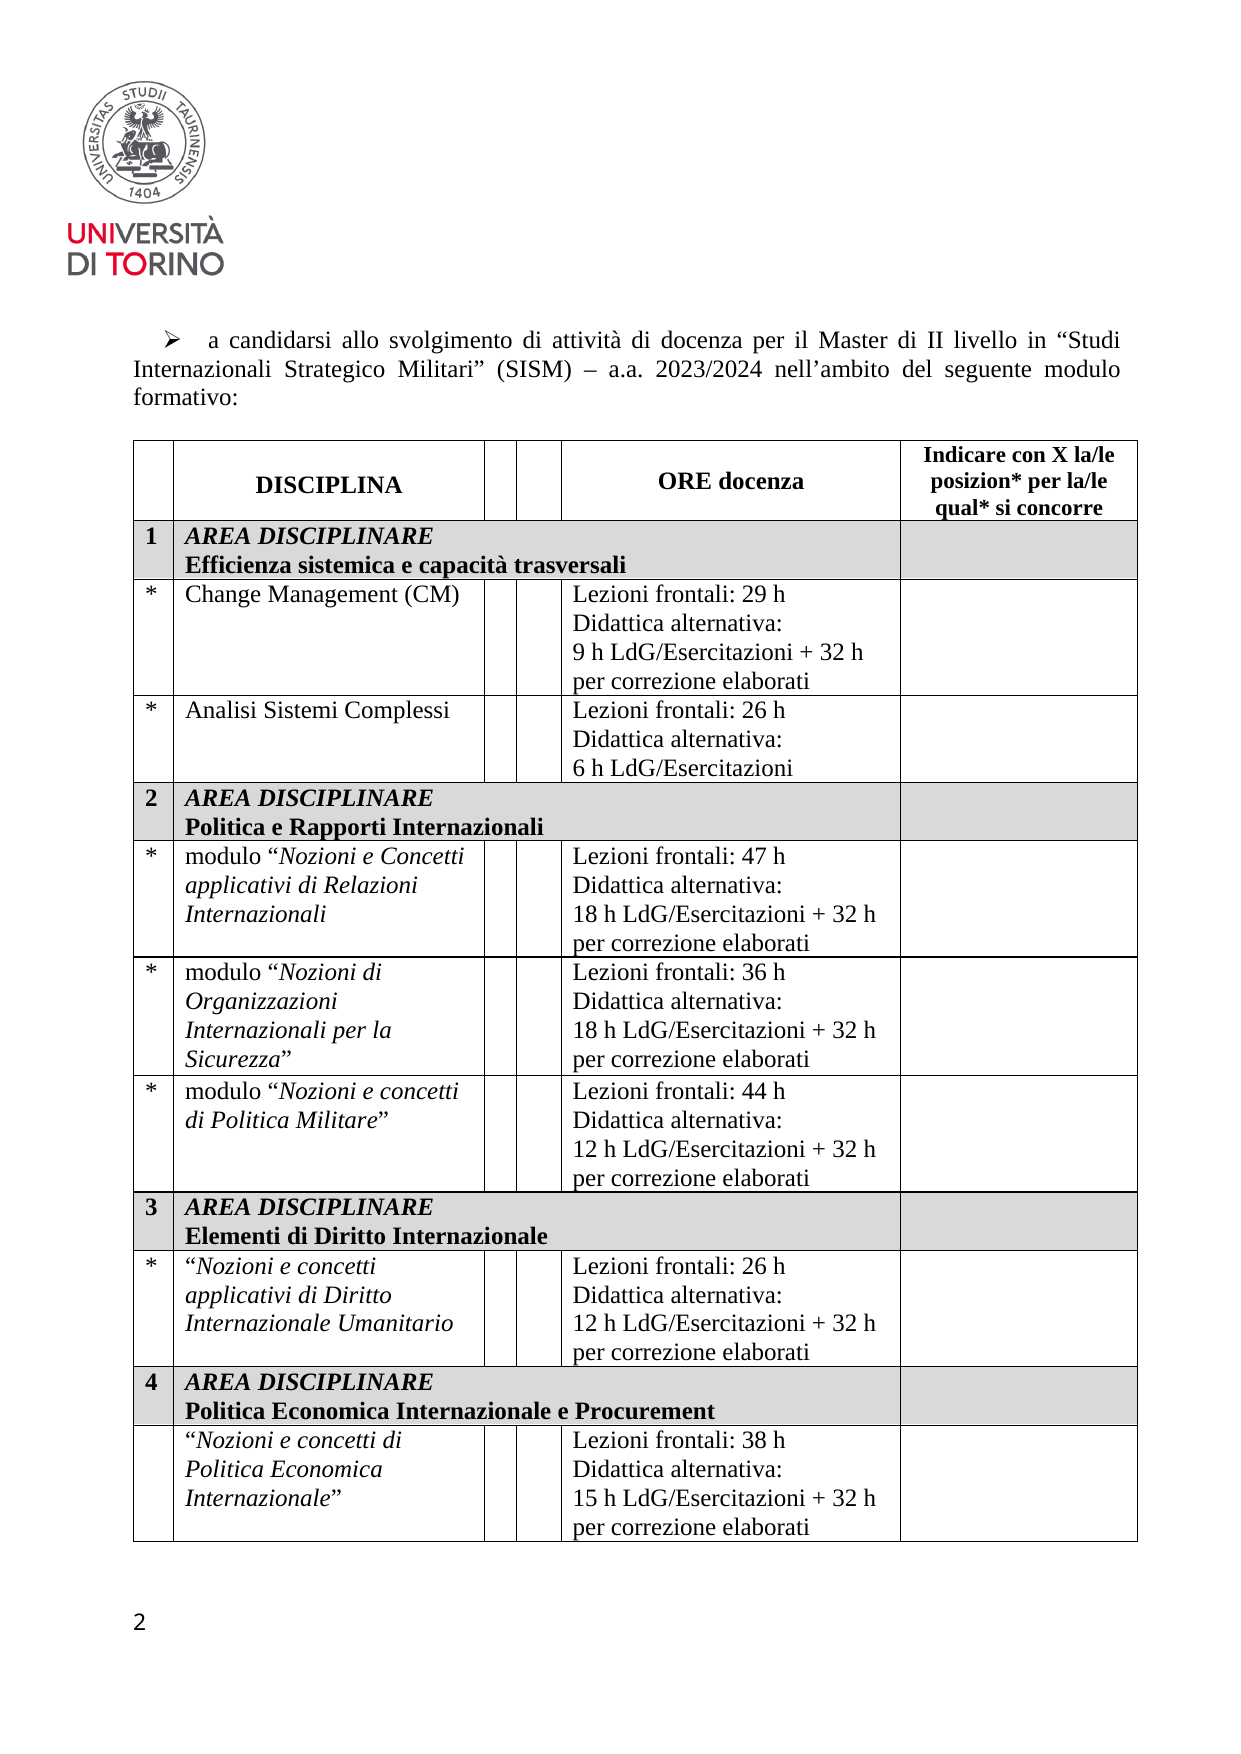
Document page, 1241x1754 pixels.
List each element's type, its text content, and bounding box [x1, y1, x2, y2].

table_cell Analisi Sistemi Complessi [174, 696, 484, 782]
table_header Indicare con X la/le posizion* per la/le qual* si concorre [901, 441, 1137, 520]
table_header [517, 441, 561, 520]
table_cell Lezioni frontali: 44 h Didattica alternativa: 12 h LdG/Esercitazioni + 32 h per correzione elaborati [562, 1076, 900, 1191]
table_cell [134, 1426, 173, 1541]
table_cell Lezioni frontali: 38 h Didattica alternativa: 15 h LdG/Esercitazioni + 32 h per correzione elaborati [562, 1426, 900, 1541]
table_cell AREA DISCIPLINARE Elementi di Diritto Internazionale [174, 1193, 900, 1250]
table_cell [485, 841, 516, 956]
table_header [485, 441, 516, 520]
table_cell [485, 1251, 516, 1366]
table_cell Lezioni frontali: 47 h Didattica alternativa: 18 h LdG/Esercitazioni + 32 h per correzione elaborati [562, 841, 900, 956]
table_cell modulo “Nozioni di Organizzazioni Internazionali per la Sicurezza” [174, 958, 484, 1075]
table_cell Lezioni frontali: 26 h Didattica alternativa: 6 h LdG/Esercitazioni [562, 696, 900, 782]
table_cell modulo “Nozioni e Concetti applicativi di Relazioni Internazionali [174, 841, 484, 956]
table_cell * [134, 841, 173, 956]
table_cell Lezioni frontali: 29 h Didattica alternativa: 9 h LdG/Esercitazioni + 32 h per correzione elaborati [562, 580, 900, 694]
table_cell [901, 1193, 1137, 1250]
table_cell [485, 580, 516, 694]
table_cell [901, 1367, 1137, 1424]
table_cell [517, 1251, 561, 1366]
table_cell AREA DISCIPLINARE Politica e Rapporti Internazionali [174, 783, 900, 840]
table_cell [901, 1251, 1137, 1366]
table_cell [517, 696, 561, 782]
table_cell 1 [134, 521, 173, 578]
table_cell * [134, 958, 173, 1075]
table_cell Lezioni frontali: 36 h Didattica alternativa: 18 h LdG/Esercitazioni + 32 h per correzione elaborati [562, 958, 900, 1075]
table_cell [517, 841, 561, 956]
table_cell [485, 1076, 516, 1191]
table_cell 2 [134, 783, 173, 840]
table_cell [901, 958, 1137, 1075]
table_cell * [134, 1076, 173, 1191]
table_cell modulo “Nozioni e concetti di Politica Militare” [174, 1076, 484, 1191]
table_header ORE docenza [562, 441, 900, 520]
table_cell [901, 1076, 1137, 1191]
table_cell [517, 1426, 561, 1541]
table_cell AREA DISCIPLINARE Politica Economica Internazionale e Procurement [174, 1367, 900, 1424]
table_header DISCIPLINA [174, 441, 484, 520]
table_cell [517, 580, 561, 694]
table_cell Change Management (CM) [174, 580, 484, 694]
table_cell [485, 958, 516, 1075]
table_cell [517, 958, 561, 1075]
table_cell 4 [134, 1367, 173, 1424]
table_header [134, 441, 173, 520]
table_cell * [134, 696, 173, 782]
table_cell [901, 521, 1137, 578]
table_cell [517, 1076, 561, 1191]
list a candidarsi allo svolgimento di attività di docenza per il Master di II livello in “Studi Internazionali Strategico Militari” (SISM) – a.a. 2023/2024 nell’ambito del seguente modulo formativo: [133, 325, 1122, 411]
table_cell Lezioni frontali: 26 h Didattica alternativa: 12 h LdG/Esercitazioni + 32 h per correzione elaborati [562, 1251, 900, 1366]
picture [0, 0, 1241, 292]
table_cell AREA DISCIPLINARE Efficienza sistemica e capacità trasversali [174, 521, 900, 578]
table_cell [901, 783, 1137, 840]
table_cell * [134, 1251, 173, 1366]
table_cell * [134, 580, 173, 694]
table_cell [485, 696, 516, 782]
table_cell [485, 1426, 516, 1541]
table_cell “Nozioni e concetti applicativi di Diritto Internazionale Umanitario [174, 1251, 484, 1366]
table_cell “Nozioni e concetti di Politica Economica Internazionale” [174, 1426, 484, 1541]
table_cell [901, 580, 1137, 694]
table_cell [901, 1426, 1137, 1541]
table_cell [901, 696, 1137, 782]
table_cell 3 [134, 1193, 173, 1250]
table_cell [901, 841, 1137, 956]
